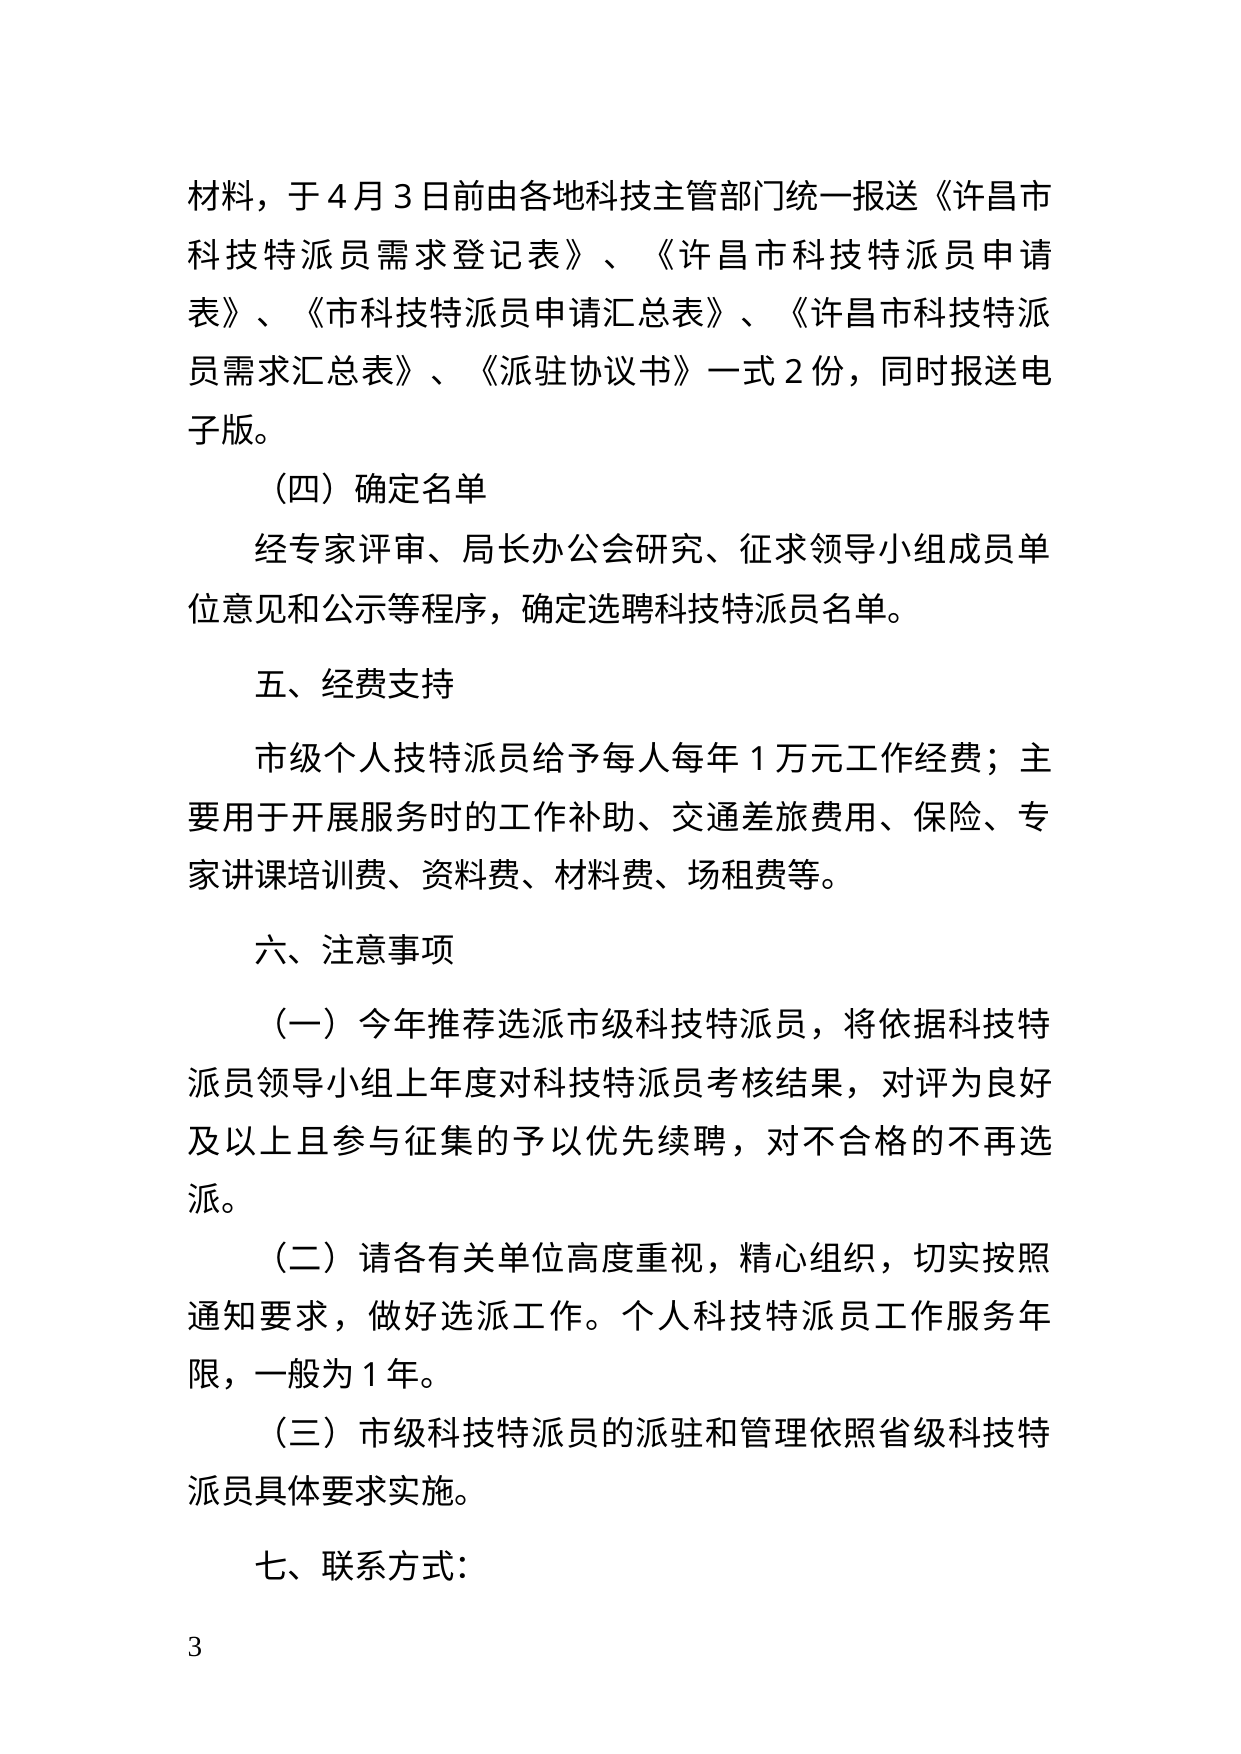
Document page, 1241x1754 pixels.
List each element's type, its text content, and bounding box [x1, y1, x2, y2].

text （四）确定名单 [187, 454, 1053, 513]
list 五、经费支持 [187, 649, 1053, 708]
list （二）请各有关单位高度重视，精心组织，切实按照通知要求，做好选派工作。个人科技特派员工作服务年限，一般为1年。 [187, 1223, 1053, 1398]
list 市级个人技特派员给予每人每年1万元工作经费；主要用于开展服务时的工作补助、交通差旅费用、保险、专家讲课培训费、资料费、材料费、场租费等。 [187, 724, 1053, 899]
list （一）今年推荐选派市级科技特派员，将依据科技特派员领导小组上年度对科技特派员考核结果，对评为良好及以上且参与征集的予以优先续聘，对不合格的不再选派。 [187, 990, 1053, 1223]
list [187, 162, 1053, 454]
list （三）市级科技特派员的派驻和管理依照省级科技特派员具体要求实施。 [187, 1398, 1053, 1515]
list 六、注意事项 [187, 915, 1053, 974]
list 七、联系方式： [187, 1531, 1053, 1590]
text 经专家评审、局长办公会研究、征求领导小组成员单位意见和公示等程序，确定选聘科技特派员名单。 [187, 513, 1053, 633]
